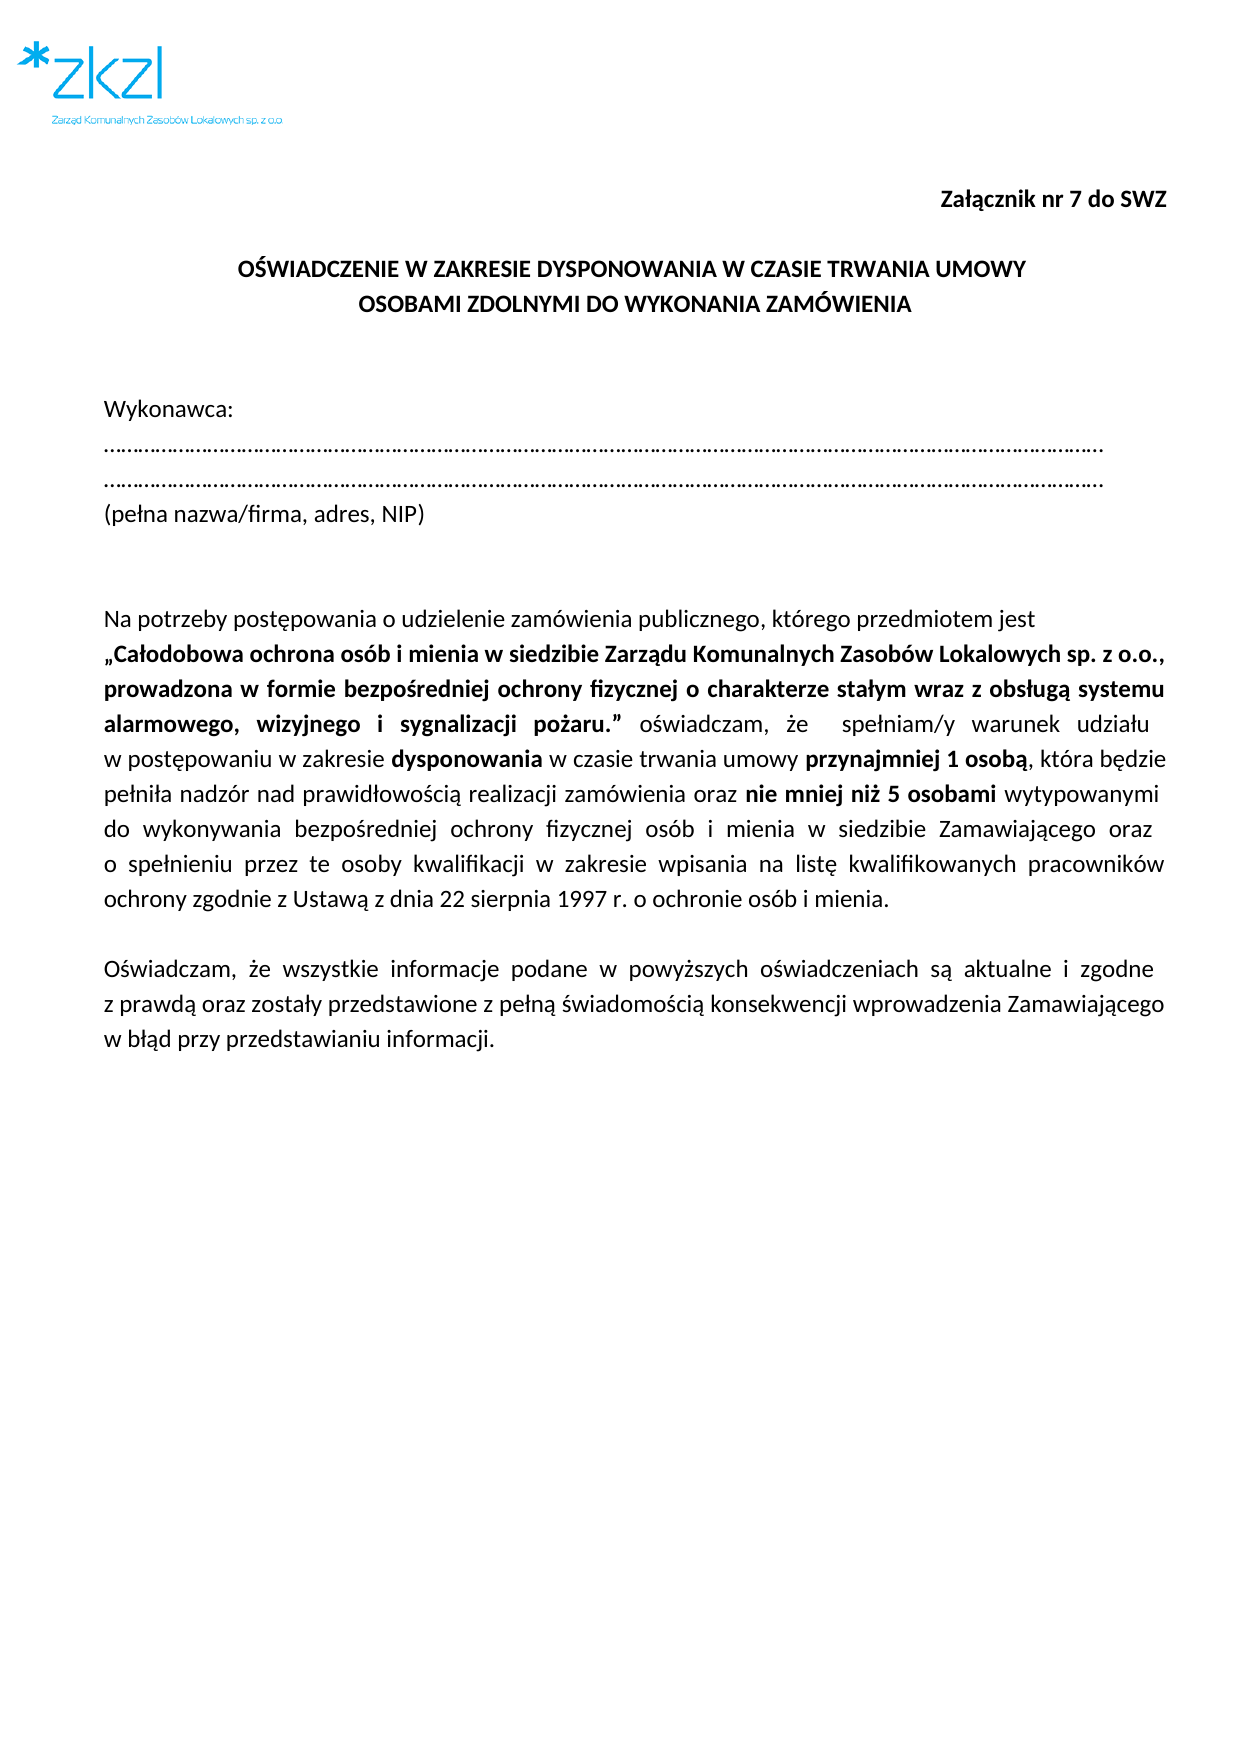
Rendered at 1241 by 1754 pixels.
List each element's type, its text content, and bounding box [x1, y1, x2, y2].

text Wykonawca: ………………………………………………………………………………………………………………………………………………………… [103, 359, 1167, 459]
text Oświadczam, że wszystkie informacje podane w powyższych oświadczeniach są aktualne i zgodne z prawdą oraz zostały przedstawione z pełną świadomością konsekwencji wprowadzenia Zamawiającego w błąd przy przedstawianiu informacji. [103, 954, 1167, 1054]
text Na potrzeby postępowania o udzielenie zamówienia publicznego, którego przedmiotem jest [103, 569, 1167, 634]
text OŚWIADCZENIE W ZAKRESIE DYSPONOWANIA W CZASIE TRWANIA UMOWY OSOBAMI ZDOLNYMI DO WYKONANIA ZAMÓWIENIA [103, 254, 1167, 319]
picture [16, 41, 283, 125]
text „Całodobowa ochrona osób i mienia w siedzibie Zarządu Komunalnych Zasobów Lokalowych sp. z o.o., prowadzona w formie bezpośredniej ochrony fizycznej o charakterze stałym wraz z obsługą systemu alarmowego, wizyjnego i sygnalizacji pożaru.” oświadczam, że spełniam/y warunek udziału w postępowaniu w zakresie dysponowania w czasie trwania umowy przynajmniej 1 osobą, która będzie pełniła nadzór nad prawidłowością realizacji zamówienia oraz nie mniej niż 5 osobami wytypowanymi do wykonywania bezpośredniej ochrony fizycznej osób i mienia w siedzibie Zamawiającego oraz o spełnieniu przez te osoby kwalifikacji w zakresie wpisania na listę kwalifikowanych pracowników ochrony zgodnie z Ustawą z dnia 22 sierpnia 1997 r. o ochronie osób i mienia. [103, 639, 1167, 914]
text Załącznik nr 7 do SWZ [103, 184, 1167, 214]
text (pełna nazwa/firma, adres, NIP) [103, 499, 1167, 529]
text ………………………………………………………………………………………………………………………………………………………… [103, 464, 1167, 494]
